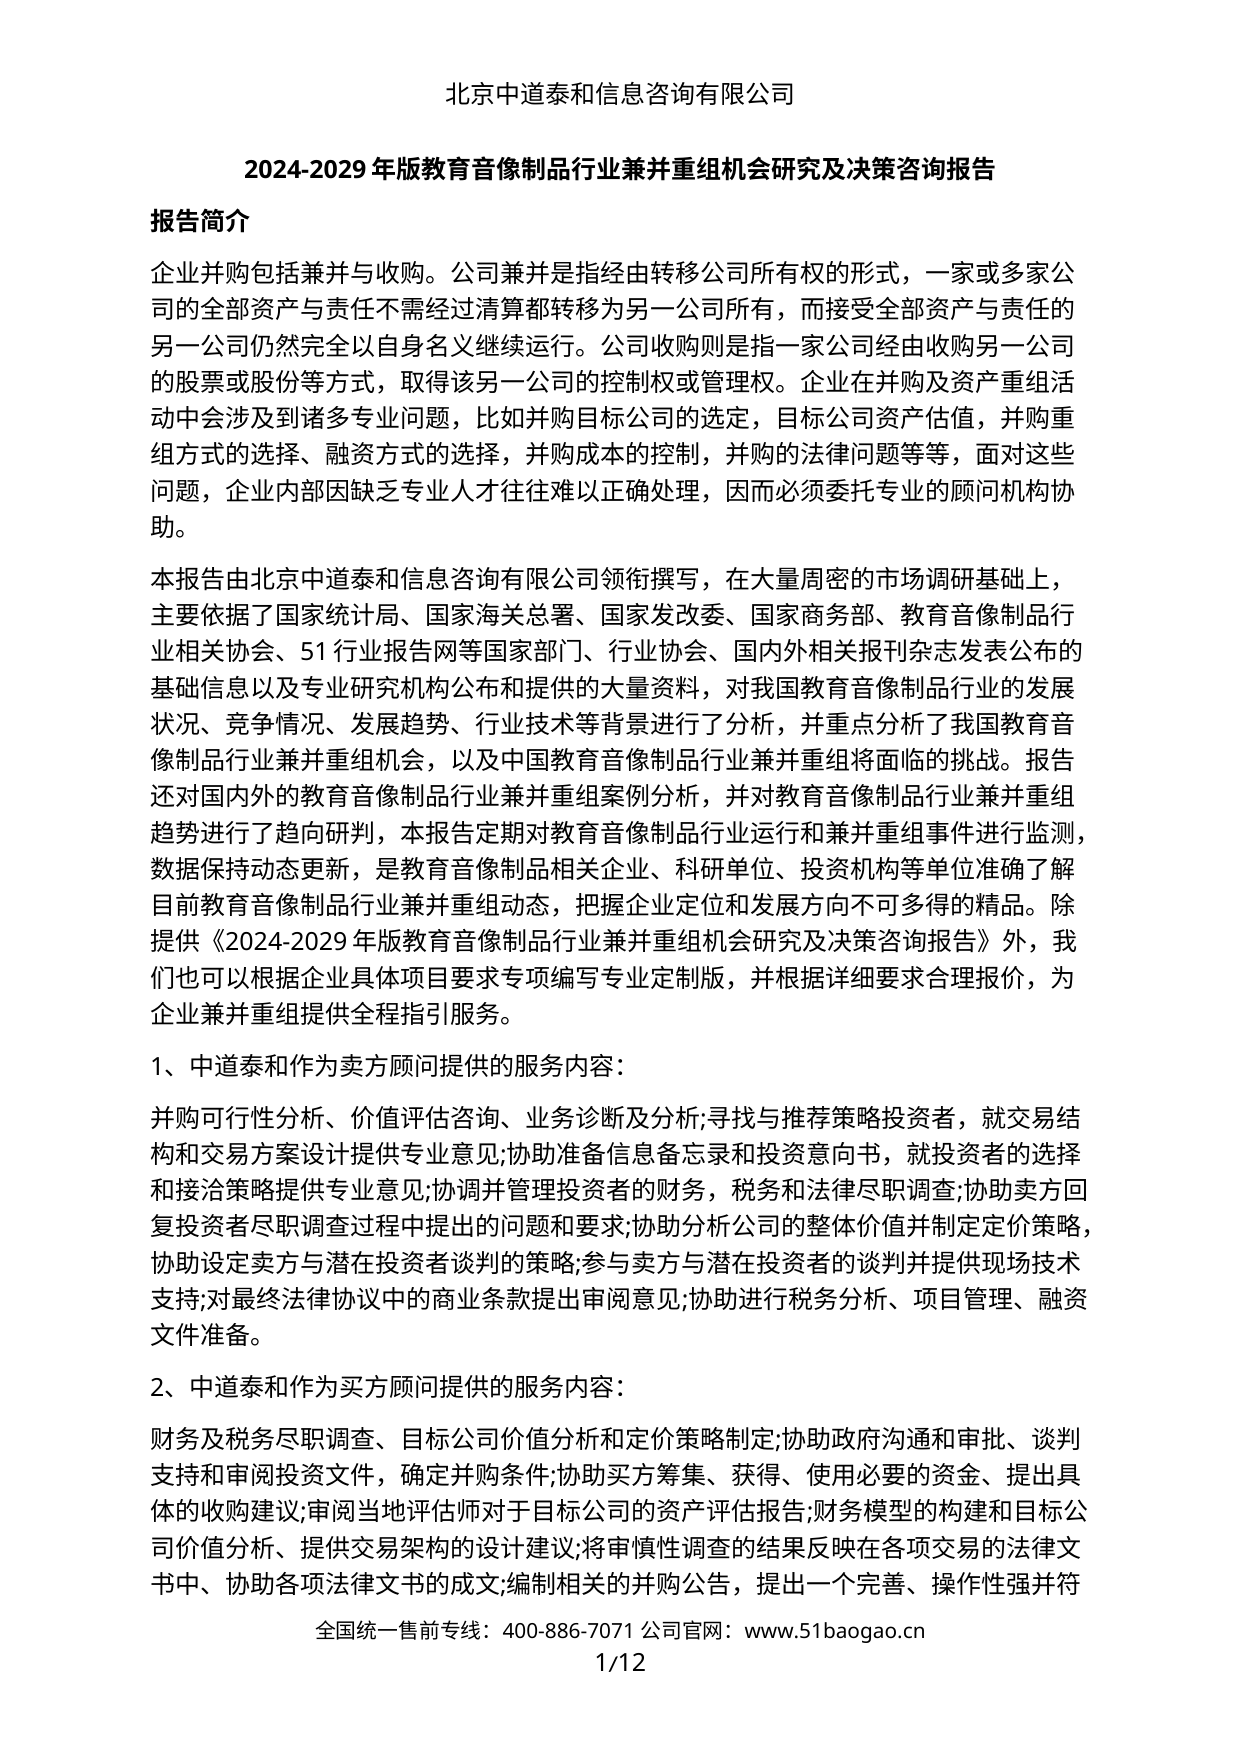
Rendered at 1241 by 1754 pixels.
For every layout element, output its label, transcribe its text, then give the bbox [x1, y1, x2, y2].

text 2024-2029年版教育音像制品行业兼并重组机会研究及决策咨询报告 [150, 150, 1090, 186]
text 报告简介 [150, 202, 1090, 238]
text 本报告由北京中道泰和信息咨询有限公司领衔撰写，在大量周密的市场调研基础上，主要依据了国家统计局、国家海关总署、国家发改委、国家商务部、教育音像制品行业相关协会、51行业报告网等国家部门、行业协会、国内外相关报刊杂志发表公布的基础信息以及专业研究机构公布和提供的大量资料，对我国教育音像制品行业的发展状况、竞争情况、发展趋势、行业技术等背景进行了分析，并重点分析了我国教育音像制品行业兼并重组机会，以及中国教育音像制品行业兼并重组将面临的挑战。报告还对国内外的教育音像制品行业兼并重组案例分析，并对教育音像制品行业兼并重组趋势进行了趋向研判，本报告定期对教育音像制品行业运行和兼并重组事件进行监测，数据保持动态更新，是教育音像制品相关企业、科研单位、投资机构等单位准确了解目前教育音像制品行业兼并重组动态，把握企业定位和发展方向不可多得的精品。除提供《2024-2029年版教育音像制品行业兼并重组机会研究及决策咨询报告》外，我们也可以根据企业具体项目要求专项编写专业定制版，并根据详细要求合理报价，为企业兼并重组提供全程指引服务。 [150, 559, 1090, 1031]
text 1、中道泰和作为卖方顾问提供的服务内容： [150, 1046, 1090, 1082]
text 2、中道泰和作为买方顾问提供的服务内容： [150, 1367, 1090, 1404]
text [150, 1419, 1090, 1601]
text 企业并购包括兼并与收购。公司兼并是指经由转移公司所有权的形式，一家或多家公司的全部资产与责任不需经过清算都转移为另一公司所有，而接受全部资产与责任的另一公司仍然完全以自身名义继续运行。公司收购则是指一家公司经由收购另一公司的股票或股份等方式，取得该另一公司的控制权或管理权。企业在并购及资产重组活动中会涉及到诸多专业问题，比如并购目标公司的选定，目标公司资产估值，并购重组方式的选择、融资方式的选择，并购成本的控制，并购的法律问题等等，面对这些问题，企业内部因缺乏专业人才往往难以正确处理，因而必须委托专业的顾问机构协助。 [150, 254, 1090, 544]
text 并购可行性分析、价值评估咨询、业务诊断及分析;寻找与推荐策略投资者，就交易结构和交易方案设计提供专业意见;协助准备信息备忘录和投资意向书，就投资者的选择和接洽策略提供专业意见;协调并管理投资者的财务，税务和法律尽职调查;协助卖方回复投资者尽职调查过程中提出的问题和要求;协助分析公司的整体价值并制定定价策略，协助设定卖方与潜在投资者谈判的策略;参与卖方与潜在投资者的谈判并提供现场技术支持;对最终法律协议中的商业条款提出审阅意见;协助进行税务分析、项目管理、融资文件准备。 [150, 1098, 1090, 1352]
